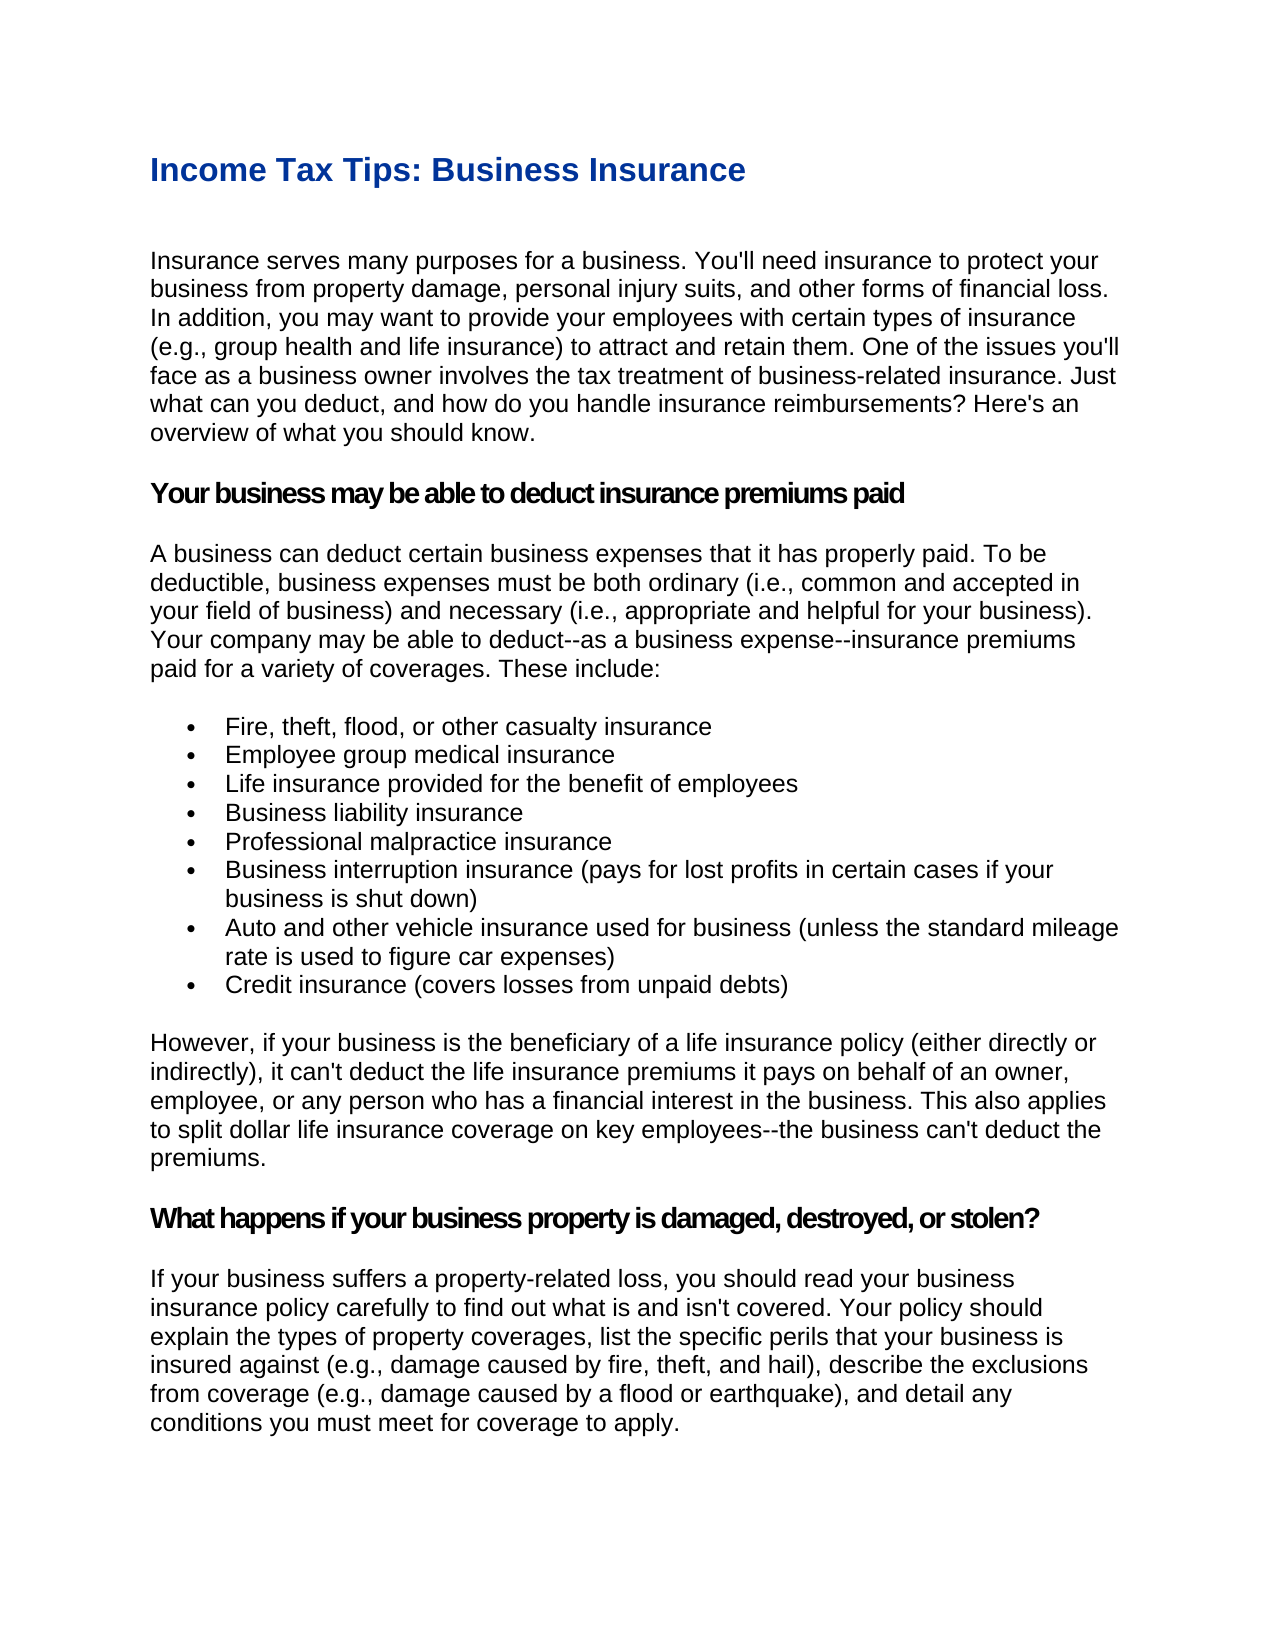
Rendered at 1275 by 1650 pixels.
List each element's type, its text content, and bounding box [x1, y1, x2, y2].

list Fire, theft, flood, or other casualty insurance [187, 712, 1125, 740]
list Life insurance provided for the benefit of employees [187, 769, 1125, 798]
list Professional malpractice insurance [187, 827, 1125, 855]
list Auto and other vehicle insurance used for business (unless the standard mileage rate is used to figure car expenses) [187, 913, 1125, 970]
list Employee group medical insurance [187, 740, 1125, 769]
list Business interruption insurance (pays for lost profits in certain cases if your business is shut down) [187, 855, 1125, 913]
text What happens if your business property is damaged, destroyed, or stolen? [150, 1201, 1125, 1235]
text A business can deduct certain business expenses that it has properly paid. To be deductible, business expenses must be both ordinary (i.e., common and accepted in your field of business) and necessary (i.e., appropriate and helpful for your business). Your company may be able to deduct--as a business expense--insurance premiums paid for a variety of coverages. These include: [150, 539, 1125, 682]
text However, if your business is the beneficiary of a life insurance policy (either directly or indirectly), it can't deduct the life insurance premiums it pays on behalf of an owner, employee, or any person who has a financial interest in the business. This also applies to split dollar life insurance coverage on key employees--the business can't deduct the premiums. [150, 1028, 1125, 1172]
text Insurance serves many purposes for a business. You'll need insurance to protect your business from property damage, personal injury suits, and other forms of financial loss. In addition, you may want to provide your employees with certain types of insurance (e.g., group health and life insurance) to attract and retain them. One of the issues you'll face as a business owner involves the tax treatment of business-related insurance. Just what can you deduct, and how do you handle insurance reimbursements? Here's an overview of what you should know. [150, 246, 1125, 447]
text Income Tax Tips: Business Insurance [150, 150, 1125, 216]
text If your business suffers a property-related loss, you should read your business insurance policy carefully to find out what is and isn't covered. Your policy should explain the types of property coverages, list the specific perils that your business is insured against (e.g., damage caused by fire, theft, and hail), describe the exclusions from coverage (e.g., damage caused by a flood or earthquake), and detail any conditions you must meet for coverage to apply. [150, 1264, 1125, 1436]
text Your business may be able to deduct insurance premiums paid [150, 476, 1125, 509]
list Business liability insurance [187, 798, 1125, 827]
list Credit insurance (covers losses from unpaid debts) [187, 970, 1125, 999]
